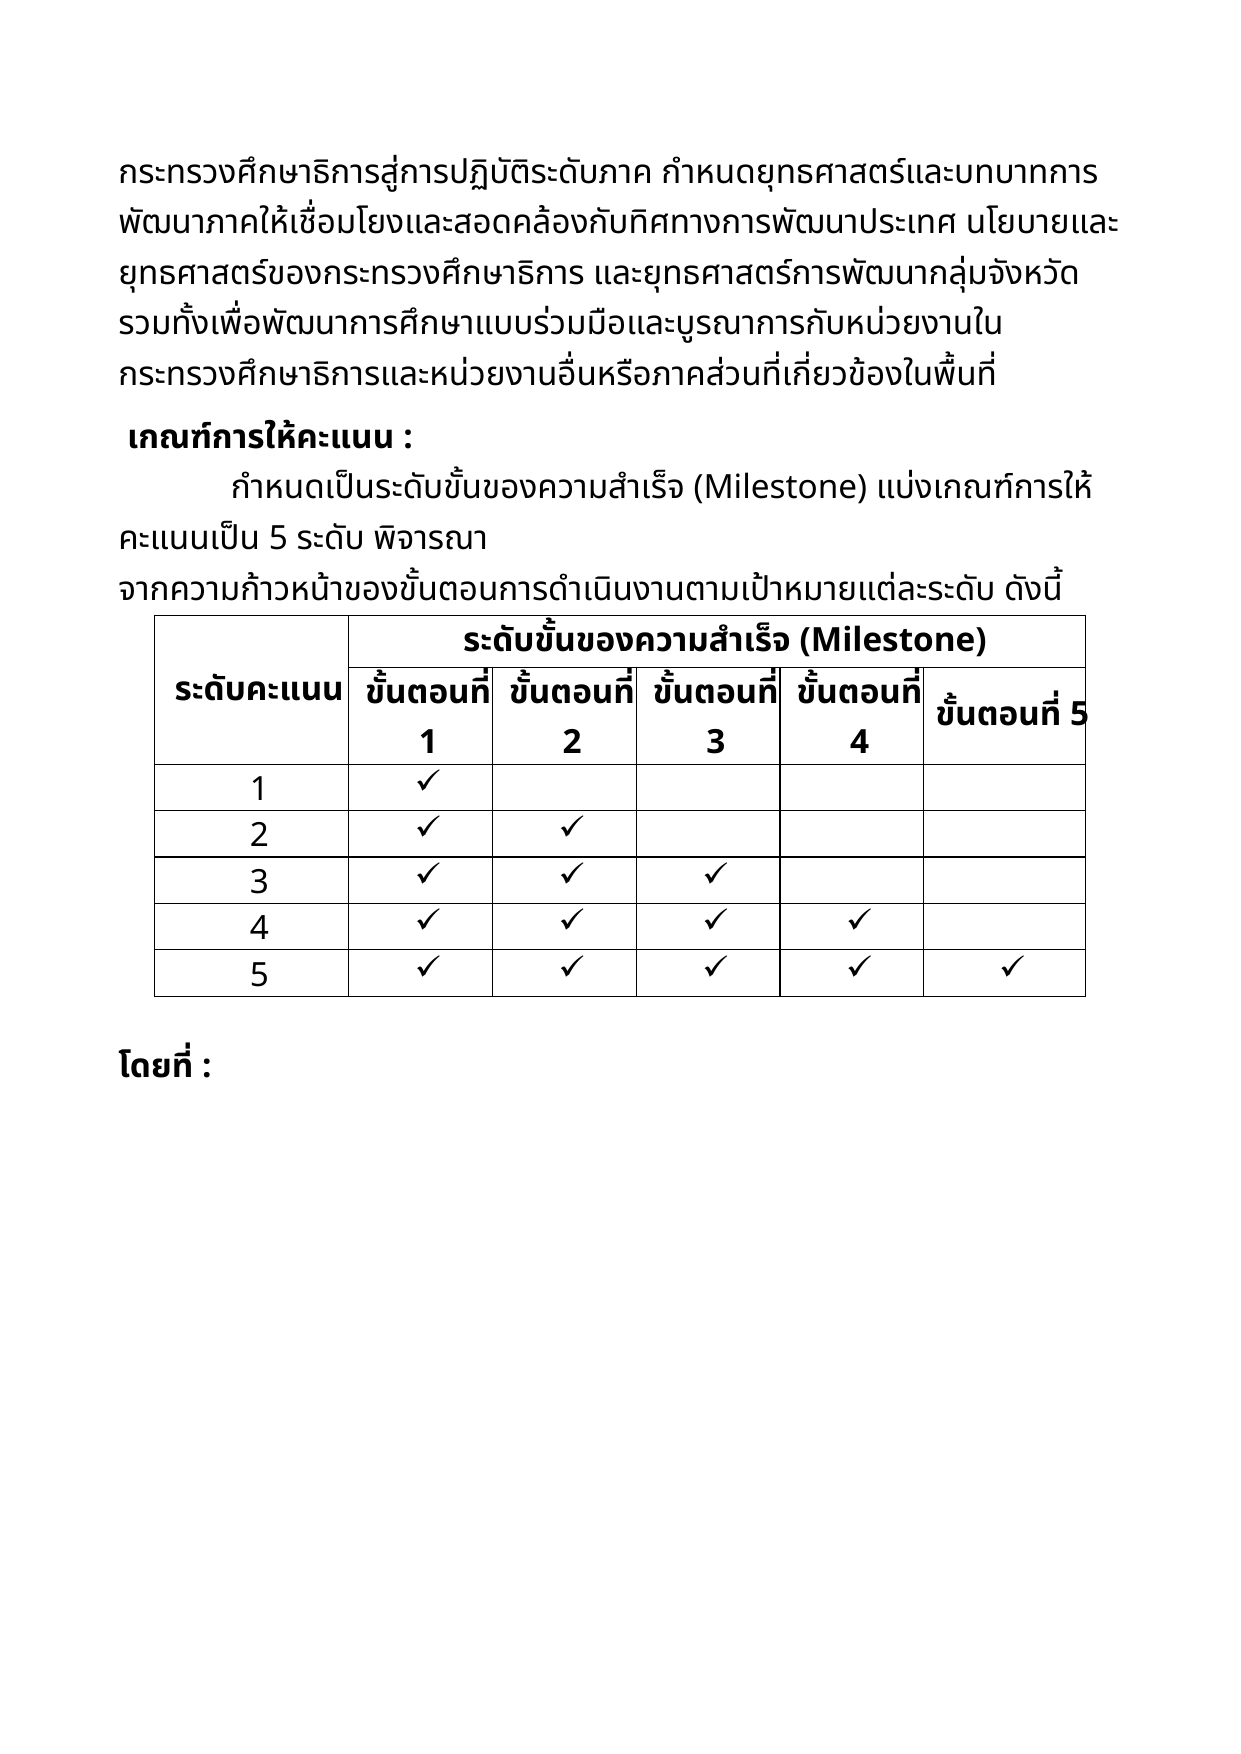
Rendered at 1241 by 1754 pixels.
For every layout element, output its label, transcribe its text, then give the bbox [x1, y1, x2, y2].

table_cell [493, 811, 636, 856]
table_cell [781, 811, 923, 856]
table_cell [493, 950, 636, 996]
table_cell ขั้นตอนที่ 5 [924, 668, 1085, 763]
table_cell 4 [155, 904, 348, 949]
table_cell 5 [155, 950, 348, 996]
table_cell [637, 858, 779, 903]
text กำหนดเป็นระดับขั้นของความสำเร็จ (Milestone) แบ่งเกณฑ์การให้คะแนนเป็น 5 ระดับ พิจารณา จากความก้าวหน้าของขั้นตอนการดำเนินงานตามเป้าหมายแต่ละระดับ ดังนี้ [118, 463, 1137, 615]
table_cell [924, 858, 1085, 903]
table_cell 2 [155, 811, 348, 856]
table_cell [924, 950, 1085, 996]
table_cell [493, 765, 636, 810]
table_header ระดับคะแนน [155, 616, 348, 763]
table_cell [781, 858, 923, 903]
table_cell [637, 904, 779, 949]
table_header ระดับขั้นของความสำเร็จ (Milestone) [349, 616, 1085, 667]
table_cell [781, 950, 923, 996]
table_cell [493, 858, 636, 903]
table_cell [781, 765, 923, 810]
table_cell 1 [155, 765, 348, 810]
table_cell 3 [155, 858, 348, 903]
table_cell [349, 811, 492, 856]
table_cell [349, 765, 492, 810]
table_cell ขั้นตอนที่ 2 [493, 668, 636, 763]
table_cell [349, 904, 492, 949]
table_cell [637, 811, 779, 856]
table_cell [924, 904, 1085, 949]
table_cell [349, 950, 492, 996]
table_cell [924, 765, 1085, 810]
text เกณฑ์การให้คะแนน : [118, 413, 1137, 463]
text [118, 148, 1122, 400]
table_cell ขั้นตอนที่ 4 [781, 668, 923, 763]
table_cell [781, 904, 923, 949]
table_cell [924, 811, 1085, 856]
table_cell [493, 904, 636, 949]
table_cell [637, 950, 779, 996]
table_cell [349, 858, 492, 903]
table_cell ขั้นตอนที่ 1 [349, 668, 492, 763]
table_cell [637, 765, 779, 810]
text โดยที่ : [118, 1042, 1137, 1093]
table_cell ขั้นตอนที่ 3 [637, 668, 779, 763]
